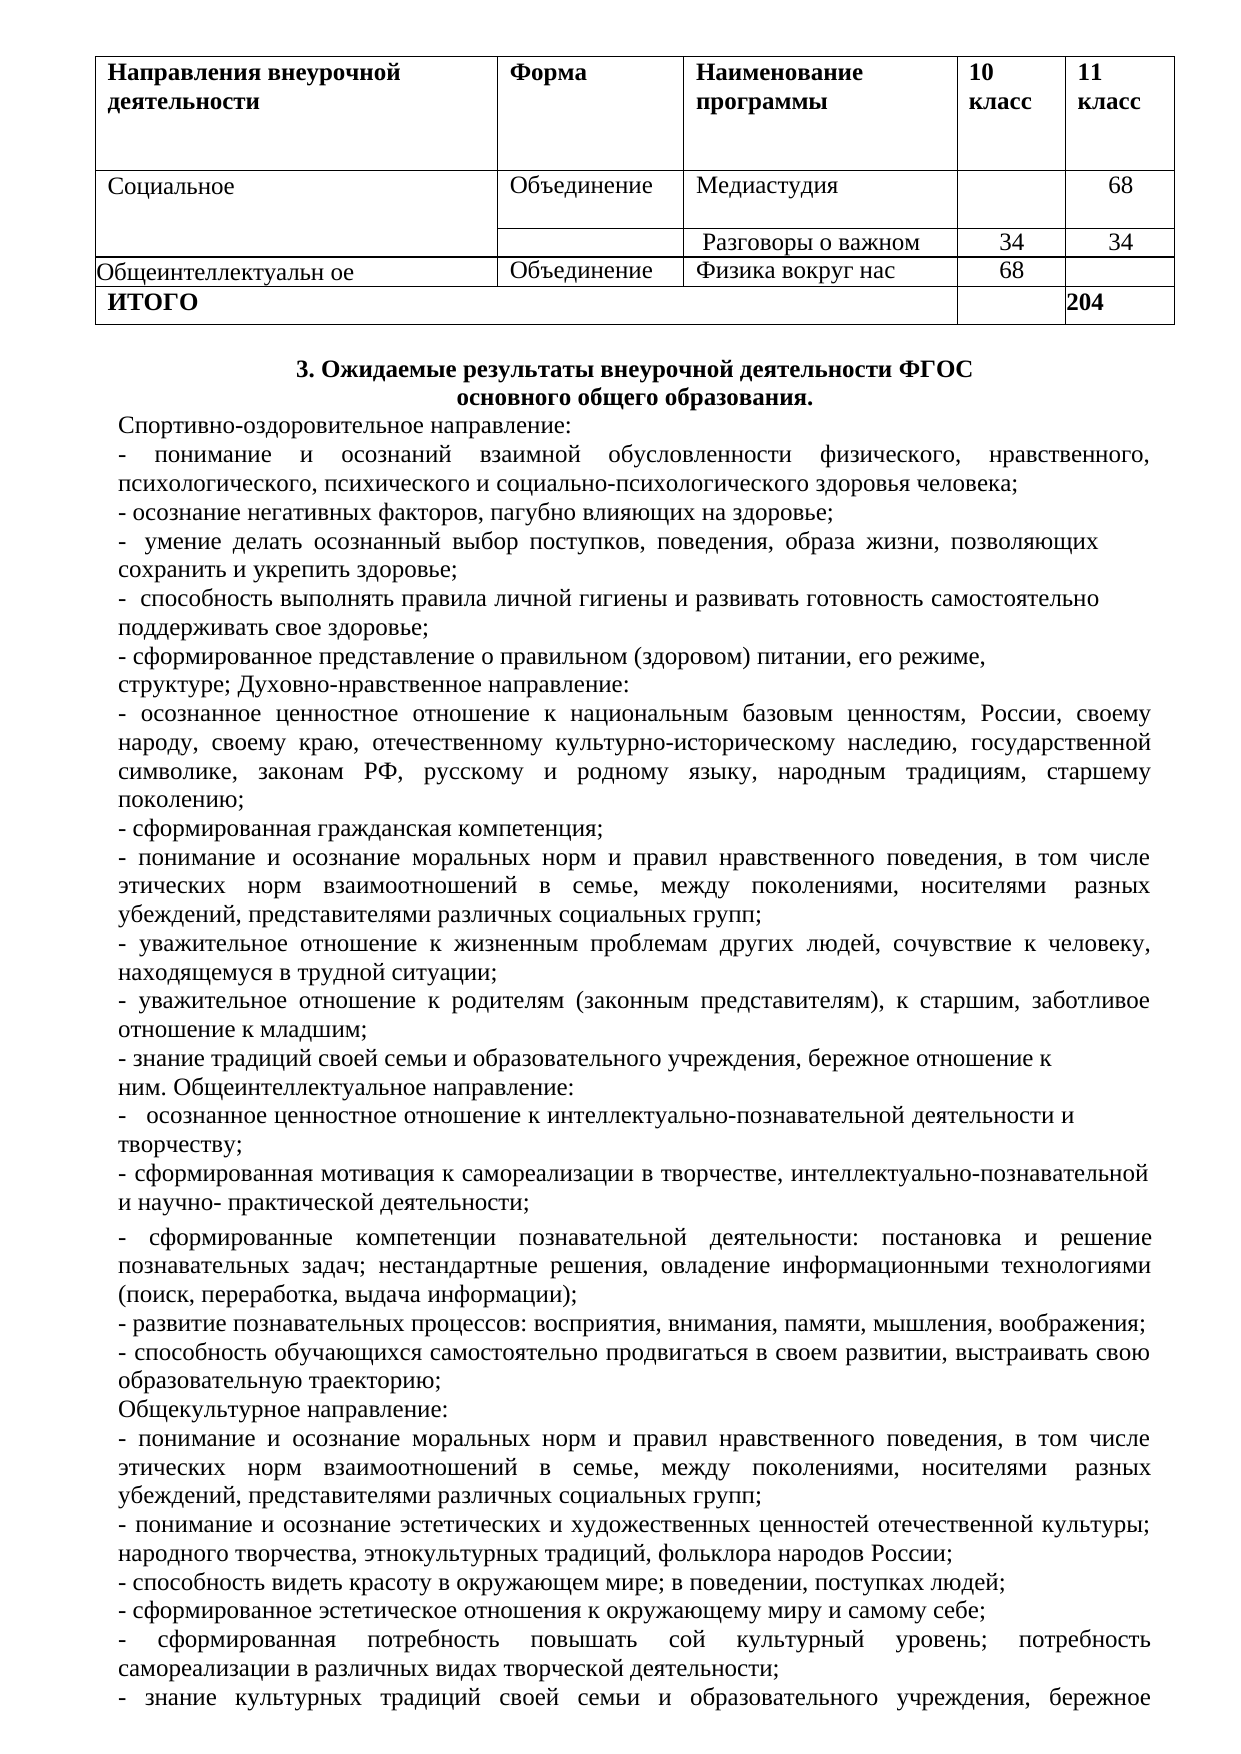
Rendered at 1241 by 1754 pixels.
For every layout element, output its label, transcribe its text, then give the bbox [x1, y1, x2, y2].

list понимание и осознание моральных норм и правил нравственного поведения, в том числе этических норм взаимоотношений в семье, между поколениями, носителями разных убеждений, представителями различных социальных групп; [118, 842, 1151, 928]
table_cell 34 [1066, 229, 1174, 256]
list уважительное отношение к родителям (законным представителям), к старшим, заботливое отношение к младшим; [118, 986, 1151, 1043]
list понимание и осознание эстетических и художественных ценностей отечественной культуры; народного творчества, этнокультурных традиций, фольклора народов России; [118, 1509, 1151, 1567]
table_cell Объединение [498, 171, 683, 228]
table_cell [958, 287, 1065, 323]
list осознанное ценностное отношение к интеллектуально-познавательной деятельности и творчеству; [118, 1101, 1152, 1158]
text Общекультурное направление: [118, 1394, 1240, 1423]
table_cell Физика вокруг нас [684, 258, 957, 286]
list сформированная мотивация к самореализации в творчестве, интеллектуально-познавательной и научно- практической деятельности; [118, 1158, 1152, 1216]
list сформированная потребность повышать сой культурный уровень; потребность самореализации в различных видах творческой деятельности; [118, 1624, 1151, 1682]
list сформированное представление о правильном (здоровом) питании, его режиме, структуре; Духовно-нравственное направление: [118, 641, 1105, 698]
table_header Форма [498, 57, 683, 170]
text Спортивно-оздоровительное направление: [118, 411, 1240, 439]
list умение делать осознанный выбор поступков, поведения, образа жизни, позволяющих сохранить и укрепить здоровье; [118, 526, 1151, 583]
table_cell 68 [1066, 171, 1174, 228]
list развитие познавательных процессов: восприятия, внимания, памяти, мышления, воображения; [118, 1308, 1240, 1337]
table_cell [1066, 258, 1174, 286]
list сформированные компетенции познавательной деятельности: постановка и решение познавательных задач; нестандартные решения, овладение информационными технологиями (поиск, переработка, выдача информации); [118, 1222, 1152, 1308]
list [118, 1682, 1151, 1711]
table_cell Разговоры о важном [684, 229, 957, 256]
list сформированное эстетическое отношения к окружающему миру и самому себе; [118, 1596, 1240, 1624]
list способность выполнять правила личной гигиены и развивать готовность самостоятельно поддерживать свое здоровье; [118, 583, 1151, 641]
list знание традиций своей семьи и образовательного учреждения, бережное отношение к ним. Общеинтеллектуальное направление: [118, 1043, 1107, 1101]
list осознанное ценностное отношение к национальным базовым ценностям, России, своему народу, своему краю, отечественному культурно-историческому наследию, государственной символике, законам РФ, русскому и родному языку, народным традициям, старшему поколению; [118, 698, 1151, 813]
list уважительное отношение к жизненным проблемам других людей, сочувствие к человеку, находящемуся в трудной ситуации; [118, 928, 1151, 986]
table_cell Социальное [96, 171, 497, 256]
table_cell 68 [958, 258, 1065, 286]
list понимание и осознаний взаимной обусловленности физического, нравственного, психологического, психического и социально-психологического здоровья человека; [118, 439, 1151, 497]
table_header 10 класс [958, 57, 1065, 170]
list понимание и осознание моральных норм и правил нравственного поведения, в том числе этических норм взаимоотношений в семье, между поколениями, носителями разных убеждений, представителями различных социальных групп; [118, 1423, 1151, 1509]
table_cell 34 [958, 229, 1065, 256]
table_cell Медиастудия [684, 171, 957, 228]
table_cell Общеинтеллектуальн ое [96, 258, 497, 286]
table_header 11 класс [1066, 57, 1174, 170]
list способность обучающихся самостоятельно продвигаться в своем развитии, выстраивать свою образовательную траекторию; [118, 1337, 1151, 1394]
table_cell ИТОГО [96, 287, 957, 323]
table_header Наименование программы [684, 57, 957, 170]
list Ожидаемые результаты внеурочной деятельности ФГОС основного общего образования. [296, 354, 974, 411]
table_cell Объединение [498, 258, 683, 286]
list осознание негативных факторов, пагубно влияющих на здоровье; [118, 497, 1240, 526]
list способность видеть красоту в окружающем мире; в поведении, поступках людей; [118, 1567, 1240, 1596]
table_cell [958, 171, 1065, 228]
table_cell [498, 229, 683, 256]
table_header Направления внеурочной деятельности [96, 57, 497, 170]
list сформированная гражданская компетенция; [118, 813, 1240, 842]
table_cell 204 [1066, 287, 1174, 323]
